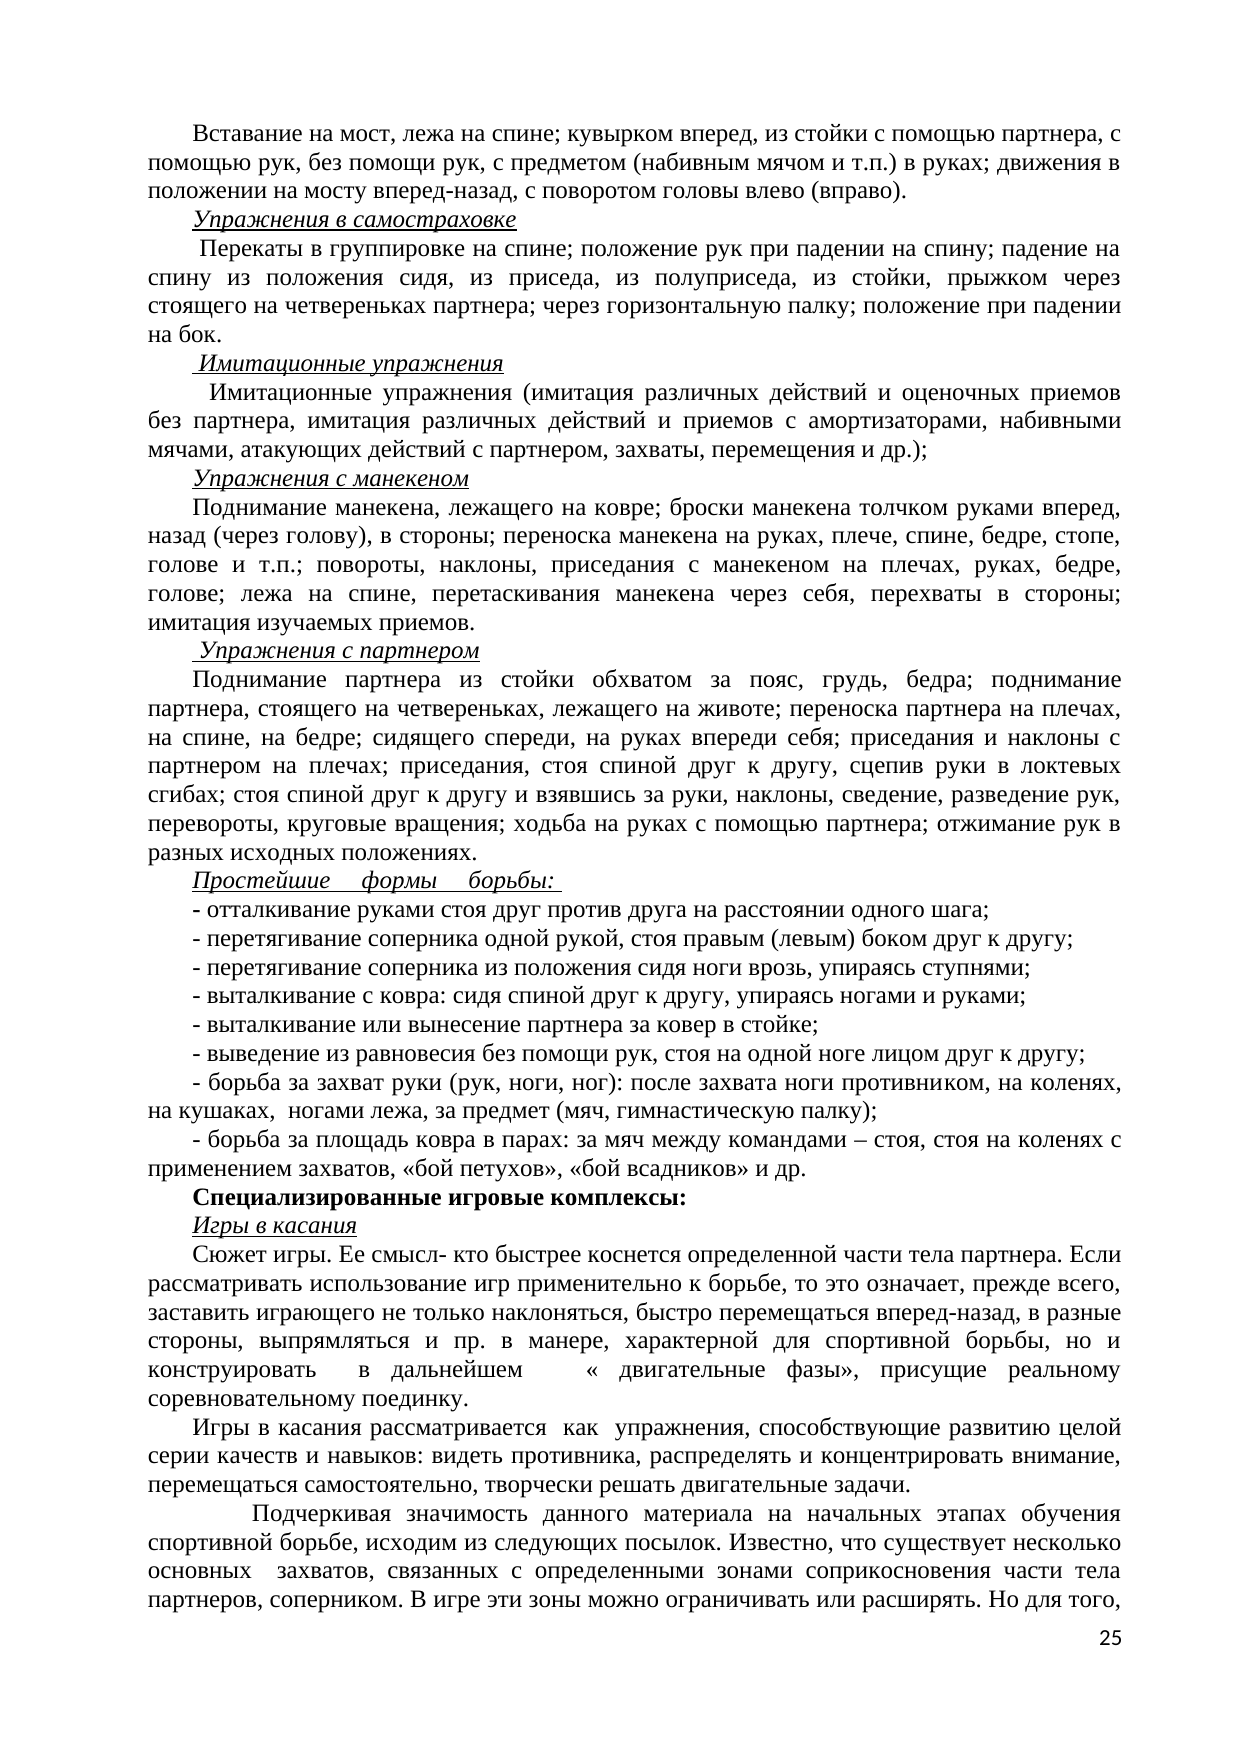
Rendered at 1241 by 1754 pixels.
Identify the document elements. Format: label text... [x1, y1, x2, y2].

text Сюжет игры. Ее смысл- кто быстрее коснется определенной части тела партнера. Если рассматривать использование игр применительно к борьбе, то это означает, прежде всего, заставить играющего не только наклоняться, быстро перемещаться вперед-назад, в разные стороны, выпрямляться и пр. в манере, характерной для спортивной борьбы, но и конструировать в дальнейшем « двигательные фазы», присущие реальному соревновательному поединку. [148, 1239, 1122, 1412]
text - выведение из равновесия без помощи рук, стоя на одной ноге лицом друг к другу; [148, 1038, 1122, 1067]
text - перетягивание соперника из положения сидя ноги врозь, упираясь ступнями; [148, 952, 1122, 981]
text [148, 1498, 1122, 1613]
text Упражнения в самостраховке [148, 204, 1122, 233]
text - выталкивание или вынесение партнера за ковер в стойке; [148, 1009, 1122, 1038]
text - перетягивание соперника одной рукой, стоя правым (левым) боком друг к другу; [148, 923, 1122, 952]
text Игры в касания [148, 1211, 1122, 1239]
text Игры в касания рассматривается как упражнения, способствующие развитию целой серии качеств и навыков: видеть противника, распределять и концентрировать внимание, перемещаться самостоятельно, творчески решать двигательные задачи. [148, 1412, 1122, 1498]
text Поднимание партнера из стойки обхватом за пояс, грудь, бедра; поднимание партнера, стоящего на четвереньках, лежащего на животе; переноска партнера на плечах, на спине, на бедре; сидящего спереди, на руках впереди себя; приседания и наклоны с партнером на плечах; приседания, стоя спиной друг к другу, сцепив руки в локтевых сгибах; стоя спиной друг к другу и взявшись за руки, наклоны, сведение, разведение рук, перевороты, круговые вращения; ходьба на руках с помощью партнера; отжимание рук в разных исходных положениях. [148, 664, 1122, 866]
text Поднимание манекена, лежащего на ковре; броски манекена толчком руками вперед, назад (через голову), в стороны; переноска манекена на руках, плече, спине, бедре, стопе, голове и т.п.; повороты, наклоны, приседания с манекеном на плечах, руках, бедре, голове; лежа на спине, перетаскивания манекена через себя, перехваты в стороны; имитация изучаемых приемов. [148, 492, 1122, 636]
text Специализированные игровые комплексы: [148, 1182, 1122, 1211]
text Простейшие формы борьбы: [148, 866, 1122, 894]
text - отталкивание руками стоя друг против друга на расстоянии одного шага; [148, 894, 1122, 923]
text Имитационные упражнения [148, 348, 1122, 377]
text - выталкивание с ковра: сидя спиной друг к другу, упираясь ногами и руками; [148, 981, 1122, 1009]
text Упражнения с партнером [148, 636, 1122, 664]
text - борьба за захват руки (рук, ноги, ног): после захвата ноги противником, на коленях, на кушаках, ногами лежа, за предмет (мяч, гимнастическую палку); [148, 1067, 1122, 1124]
text Перекаты в группировке на спине; положение рук при падении на спину; падение на спину из положения сидя, из приседа, из полуприседа, из стойки, прыжком через стоящего на четвереньках партнера; через горизонтальную палку; положение при падении на бок. [148, 233, 1122, 348]
text Вставание на мост, лежа на спине; кувырком вперед, из стойки с помощью партнера, с помощью рук, без помощи рук, с предметом (набивным мячом и т.п.) в руках; движения в положении на мосту вперед-назад, с поворотом головы влево (вправо). [148, 118, 1122, 204]
text Упражнения с манекеном [148, 463, 1122, 492]
text Имитационные упражнения (имитация различных действий и оценочных приемов без партнера, имитация различных действий и приемов с амортизаторами, набивными мячами, атакующих действий с партнером, захваты, перемещения и др.); [148, 377, 1122, 463]
text - борьба за площадь ковра в парах: за мяч между командами – стоя, стоя на коленях с применением захватов, «бой петухов», «бой всадников» и др. [148, 1124, 1122, 1182]
